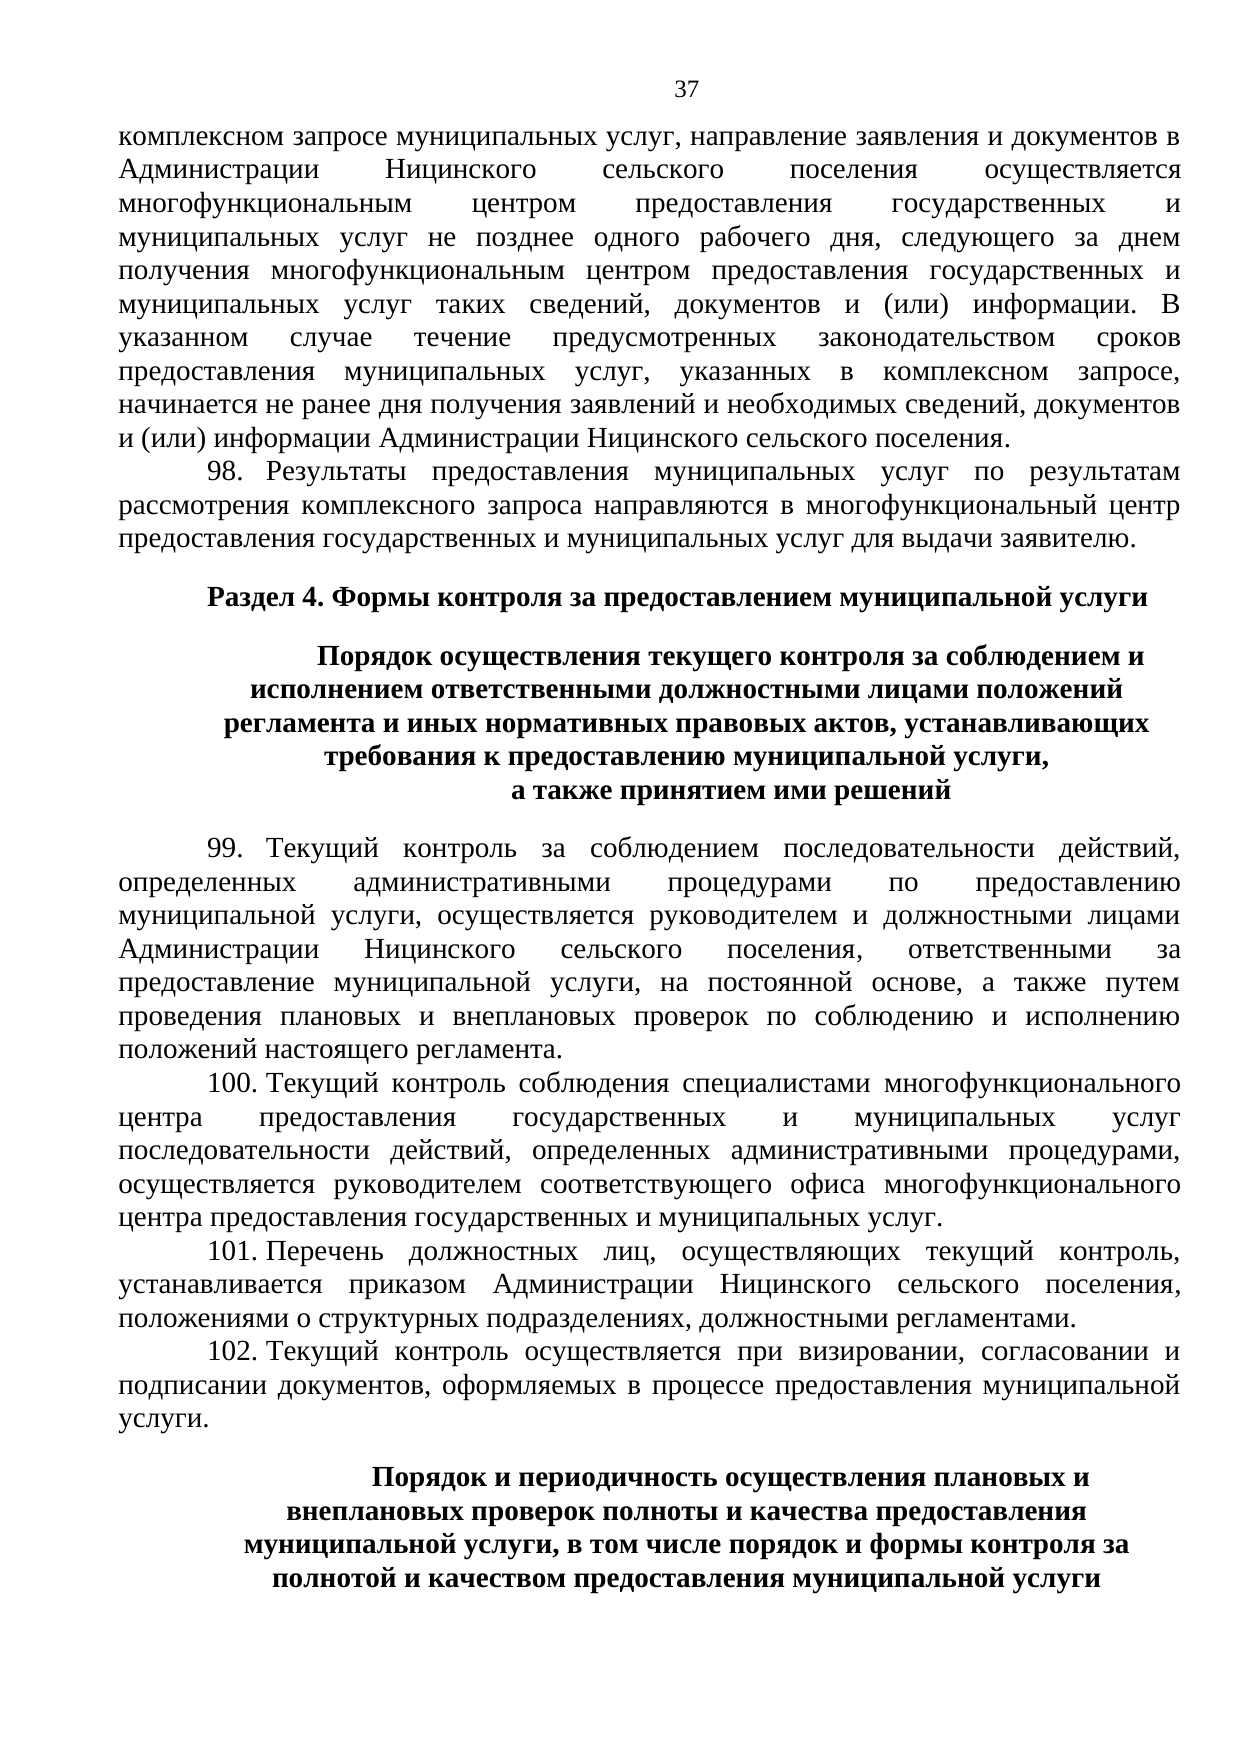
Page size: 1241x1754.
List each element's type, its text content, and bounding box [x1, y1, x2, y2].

list Текущий контроль соблюдения специалистами многофункционального центра предоставления государственных и муниципальных услуг последовательности действий, определенных административными процедурами, осуществляется руководителем соответствующего офиса многофункционального центра предоставления государственных и муниципальных услуг. [118, 1065, 1181, 1233]
text а также принятием ими решений [192, 772, 1181, 805]
list Текущий контроль за соблюдением последовательности действий, определенных административными процедурами по предоставлению муниципальной услуги, осуществляется руководителем и должностными лицами Администрации Ницинского сельского поселения, ответственными за предоставление муниципальной услуги, на постоянной основе, а также путем проведения плановых и внеплановых проверок по соблюдению и исполнению положений настоящего регламента. [118, 830, 1181, 1065]
text Порядок осуществления текущего контроля за соблюдением и исполнением ответственными должностными лицами положений регламента и иных нормативных правовых актов, устанавливающих требования к предоставлению муниципальной услуги, [192, 638, 1181, 772]
list Перечень должностных лиц, осуществляющих текущий контроль, устанавливается приказом Администрации Ницинского сельского поселения, положениями о структурных подразделениях, должностными регламентами. [118, 1233, 1181, 1333]
text Раздел 4. Формы контроля за предоставлением муниципальной услуги [118, 579, 1181, 613]
text Порядок и периодичность осуществления плановых и внеплановых проверок полноты и качества предоставления муниципальной услуги, в том числе порядок и формы контроля за полнотой и качеством предоставления муниципальной услуги [192, 1459, 1181, 1593]
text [118, 118, 1181, 453]
list Результаты предоставления муниципальных услуг по результатам рассмотрения комплексного запроса направляются в многофункциональный центр предоставления государственных и муниципальных услуг для выдачи заявителю. [118, 453, 1181, 554]
list Текущий контроль осуществляется при визировании, согласовании и подписании документов, оформляемых в процессе предоставления муниципальной услуги. [118, 1333, 1181, 1434]
